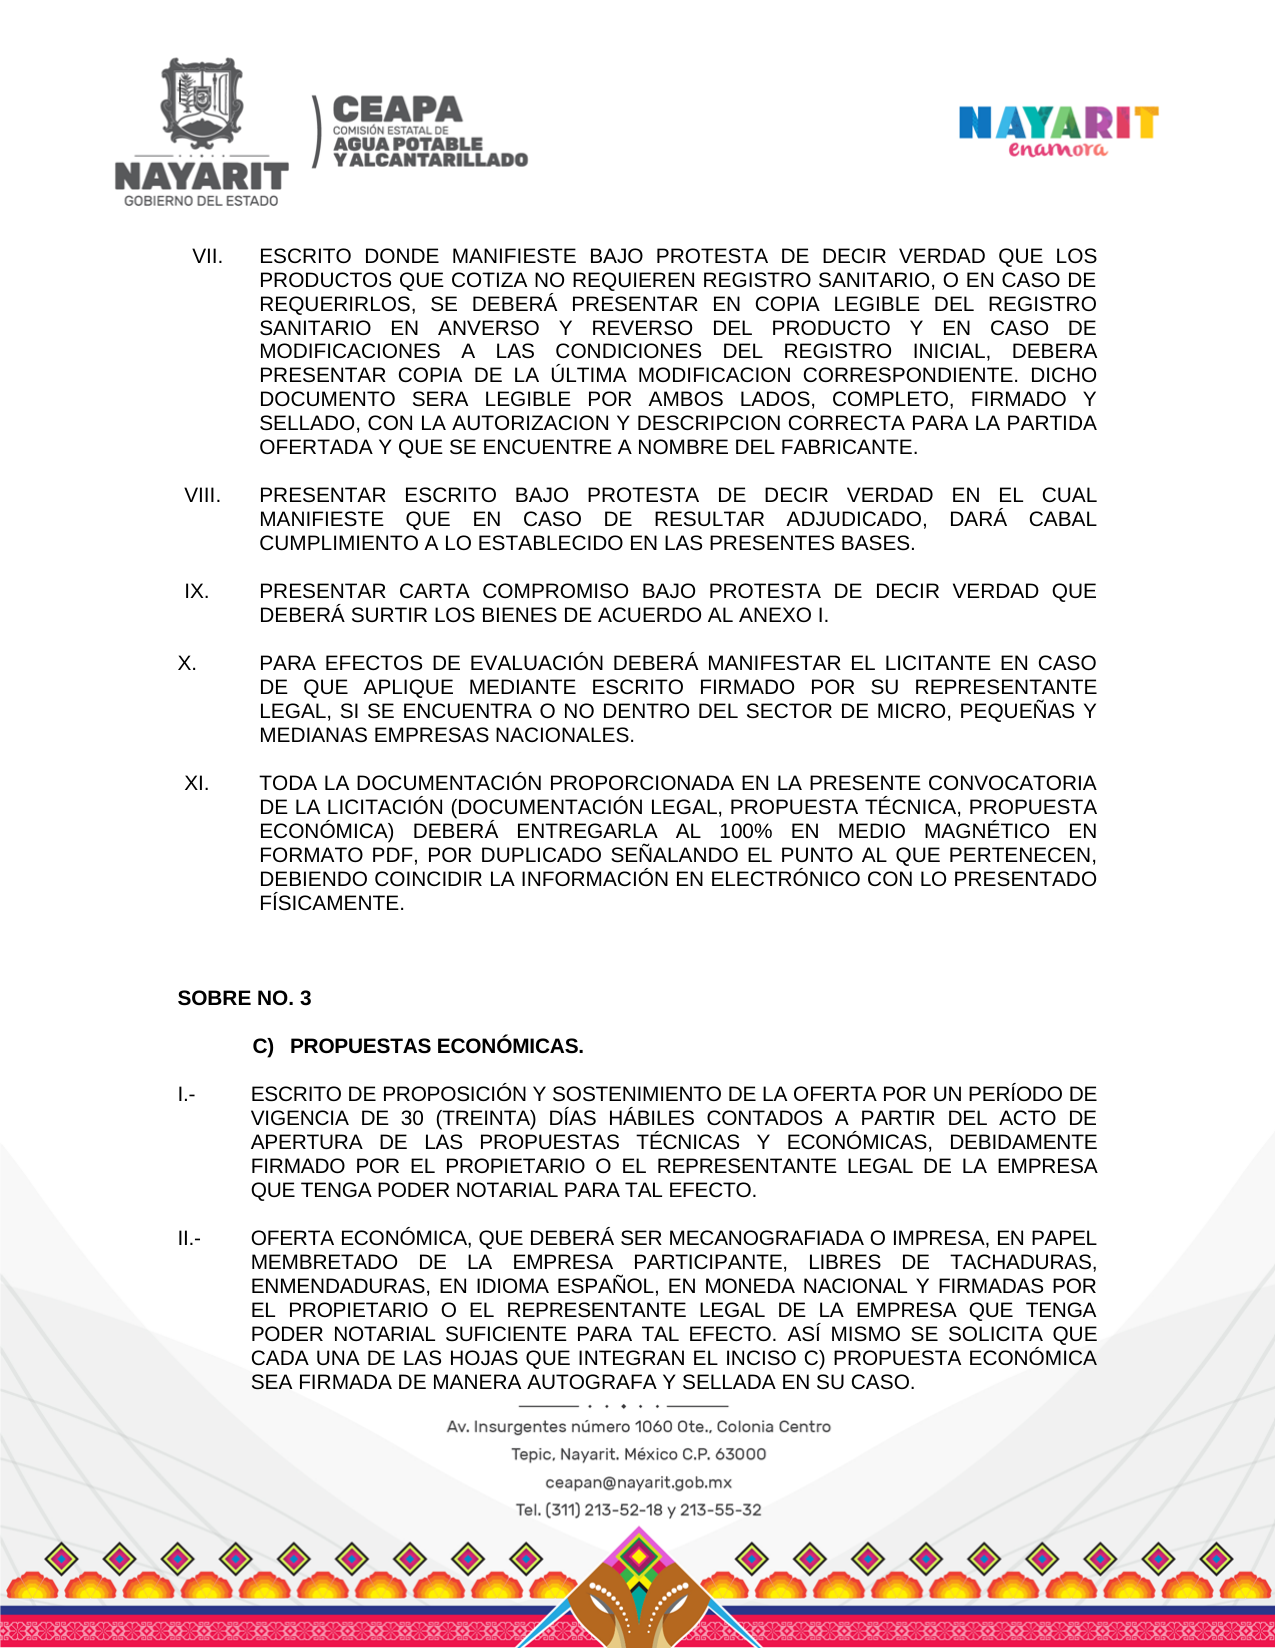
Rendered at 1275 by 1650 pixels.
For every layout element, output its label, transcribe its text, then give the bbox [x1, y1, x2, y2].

text SOBRE NO. 3 [177, 986, 1098, 1010]
list PRESENTAR ESCRITO BAJO PROTESTA DE DECIR VERDAD EN EL CUAL MANIFIESTE QUE EN CASO DE RESULTAR ADJUDICADO, DARÁ CABAL CUMPLIMIENTO A LO ESTABLECIDO EN LAS PRESENTES BASES. [184, 483, 1098, 555]
list PARA EFECTOS DE EVALUACIÓN DEBERÁ MANIFESTAR EL LICITANTE EN CASO DE QUE APLIQUE MEDIANTE ESCRITO FIRMADO POR SU REPRESENTANTE LEGAL, SI SE ENCUENTRA O NO DENTRO DEL SECTOR DE MICRO, PEQUEÑAS Y MEDIANAS EMPRESAS NACIONALES. [177, 651, 1098, 747]
text II.- OFERTA ECONÓMICA, QUE DEBERÁ SER MECANOGRAFIADA O IMPRESA, EN PAPEL MEMBRETADO DE LA EMPRESA PARTICIPANTE, LIBRES DE TACHADURAS, ENMENDADURAS, EN IDIOMA ESPAÑOL, EN MONEDA NACIONAL Y FIRMADAS POR EL PROPIETARIO O EL REPRESENTANTE LEGAL DE LA EMPRESA QUE TENGA PODER NOTARIAL SUFICIENTE PARA TAL EFECTO. ASÍ MISMO SE SOLICITA QUE CADA UNA DE LAS HOJAS QUE INTEGRAN EL INCISO C) PROPUESTA ECONÓMICA SEA FIRMADA DE MANERA AUTOGRAFA Y SELLADA EN SU CASO. [177, 1226, 1098, 1393]
text I.- ESCRITO DE PROPOSICIÓN Y SOSTENIMIENTO DE LA OFERTA POR UN PERÍODO DE VIGENCIA DE 30 (TREINTA) DÍAS HÁBILES CONTADOS A PARTIR DEL ACTO DE APERTURA DE LAS PROPUESTAS TÉCNICAS Y ECONÓMICAS, DEBIDAMENTE FIRMADO POR EL PROPIETARIO O EL REPRESENTANTE LEGAL DE LA EMPRESA QUE TENGA PODER NOTARIAL PARA TAL EFECTO. [177, 1082, 1098, 1202]
list PROPUESTAS ECONÓMICAS. [252, 1034, 1098, 1058]
picture [0, 1126, 1275, 1648]
picture [0, 0, 1275, 214]
list PRESENTAR CARTA COMPROMISO BAJO PROTESTA DE DECIR VERDAD QUE DEBERÁ SURTIR LOS BIENES DE ACUERDO AL ANEXO I. [184, 579, 1098, 627]
list TODA LA DOCUMENTACIÓN PROPORCIONADA EN LA PRESENTE CONVOCATORIA DE LA LICITACIÓN (DOCUMENTACIÓN LEGAL, PROPUESTA TÉCNICA, PROPUESTA ECONÓMICA) DEBERÁ ENTREGARLA AL 100% EN MEDIO MAGNÉTICO EN FORMATO PDF, POR DUPLICADO SEÑALANDO EL PUNTO AL QUE PERTENECEN, DEBIENDO COINCIDIR LA INFORMACIÓN EN ELECTRÓNICO CON LO PRESENTADO FÍSICAMENTE. [184, 771, 1098, 914]
list ESCRITO DONDE MANIFIESTE BAJO PROTESTA DE DECIR VERDAD QUE LOS PRODUCTOS QUE COTIZA NO REQUIEREN REGISTRO SANITARIO, O EN CASO DE REQUERIRLOS, SE DEBERÁ PRESENTAR EN COPIA LEGIBLE DEL REGISTRO SANITARIO EN ANVERSO Y REVERSO DEL PRODUCTO Y EN CASO DE MODIFICACIONES A LAS CONDICIONES DEL REGISTRO INICIAL, DEBERA PRESENTAR COPIA DE LA ÚLTIMA MODIFICACION CORRESPONDIENTE. DICHO DOCUMENTO SERA LEGIBLE POR AMBOS LADOS, COMPLETO, FIRMADO Y SELLADO, CON LA AUTORIZACION Y DESCRIPCION CORRECTA PARA LA PARTIDA OFERTADA Y QUE SE ENCUENTRE A NOMBRE DEL FABRICANTE. [192, 243, 1098, 459]
